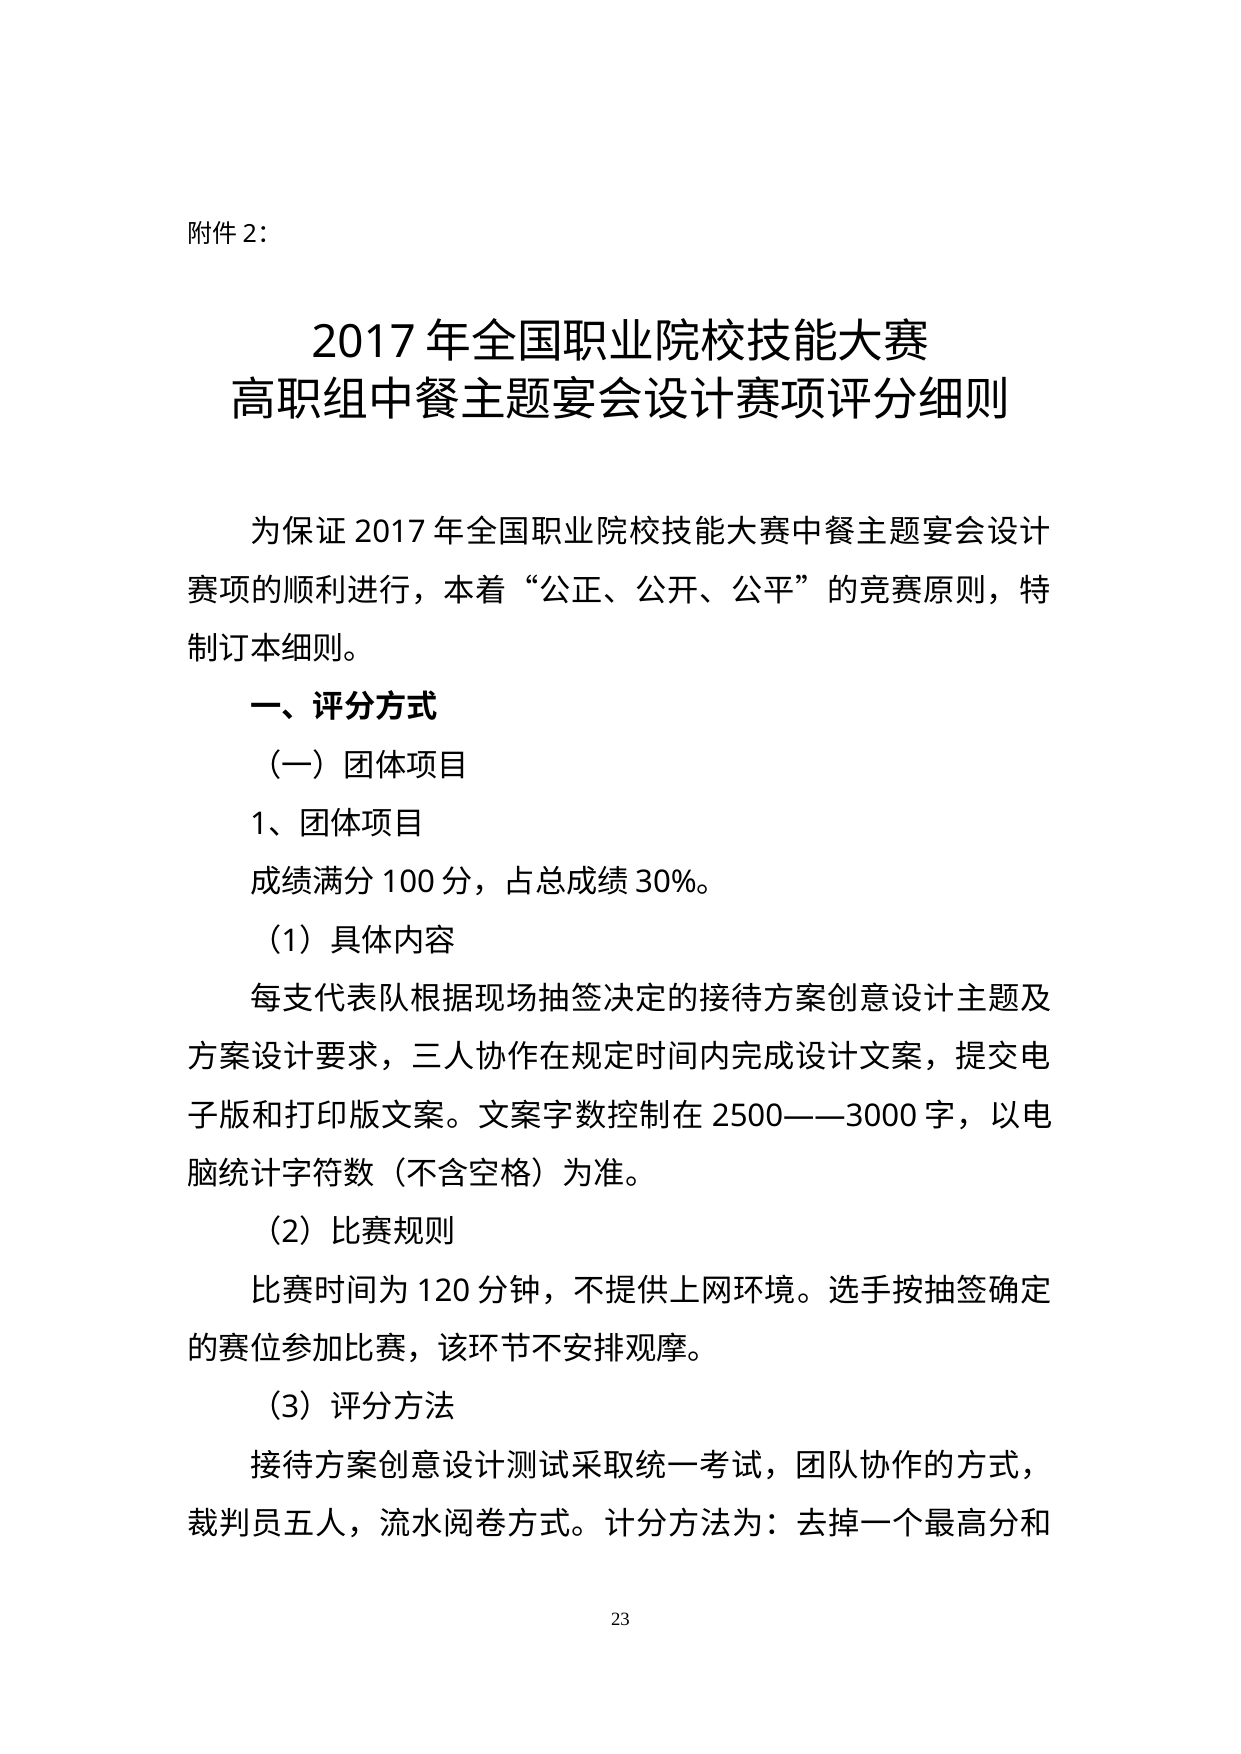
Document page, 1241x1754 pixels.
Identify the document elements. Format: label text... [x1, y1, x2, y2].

text 成绩满分100分，占总成绩30%。 [187, 846, 1053, 904]
text （2）比赛规则 [187, 1196, 1053, 1254]
text （1）具体内容 [187, 904, 1053, 963]
text 1、团体项目 [187, 788, 1053, 846]
text 高职组中餐主题宴会设计赛项评分细则 [187, 369, 1053, 427]
text 比赛时间为120分钟，不提供上网环境。选手按抽签确定的赛位参加比赛，该环节不安排观摩。 [187, 1254, 1053, 1371]
text 为保证2017年全国职业院校技能大赛中餐主题宴会设计赛项的顺利进行，本着“公正、公开、公平”的竞赛原则，特制订本细则。 [187, 496, 1053, 671]
text 附件2： [187, 213, 1053, 249]
text 每支代表队根据现场抽签决定的接待方案创意设计主题及方案设计要求，三人协作在规定时间内完成设计文案，提交电子版和打印版文案。文案字数控制在2500——3000字，以电脑统计字符数（不含空格）为准。 [187, 963, 1053, 1196]
text （一）团体项目 [187, 729, 1053, 788]
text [187, 1429, 1053, 1546]
text 2017年全国职业院校技能大赛 [187, 311, 1053, 369]
text 一、评分方式 [187, 671, 1053, 729]
text （3）评分方法 [187, 1371, 1053, 1429]
